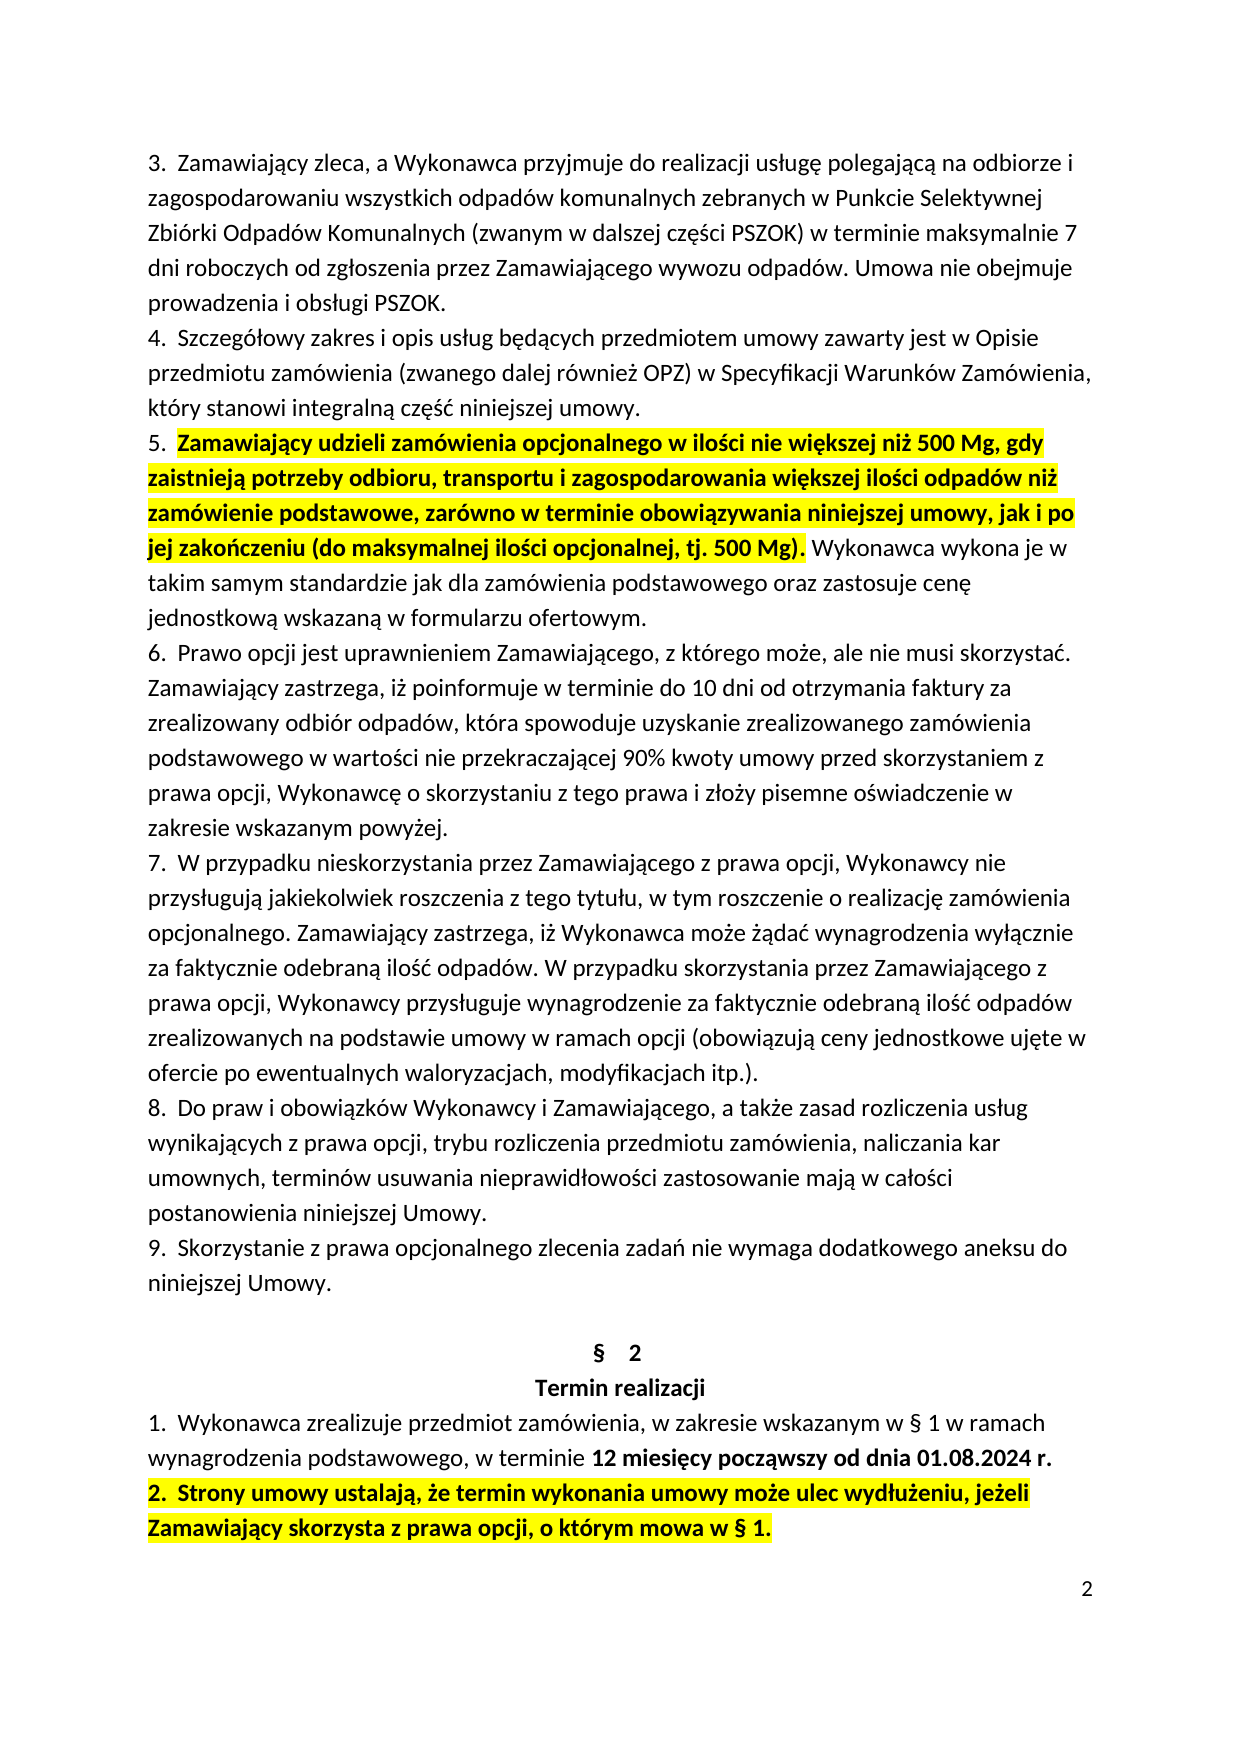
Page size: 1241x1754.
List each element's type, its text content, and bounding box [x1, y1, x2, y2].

list Wykonawca zrealizuje przedmiot zamówienia, w zakresie wskazanym w § 1 w ramach wynagrodzenia podstawowego, w terminie 12 miesięcy począwszy od dnia 01.08.2024 r. [148, 1408, 1093, 1473]
list Skorzystanie z prawa opcjonalnego zlecenia zadań nie wymaga dodatkowego aneksu do niniejszej Umowy. [148, 1233, 1093, 1298]
list Do praw i obowiązków Wykonawcy i Zamawiającego, a także zasad rozliczenia usług wynikających z prawa opcji, trybu rozliczenia przedmiotu zamówienia, naliczania kar umownych, terminów usuwania nieprawidłowości zastosowanie mają w całości postanowienia niniejszej Umowy. [148, 1093, 1093, 1228]
list Szczegółowy zakres i opis usług będących przedmiotem umowy zawarty jest w Opisie przedmiotu zamówienia (zwanego dalej również OPZ) w Specyfikacji Warunków Zamówienia, który stanowi integralną część niniejszej umowy. [148, 323, 1093, 423]
list 2 Termin realizacji [148, 1338, 1093, 1403]
list Strony umowy ustalają, że termin wykonania umowy może ulec wydłużeniu, jeżeli Zamawiający skorzysta z prawa opcji, o którym mowa w § 1. [148, 1478, 1093, 1543]
list Zamawiający udzieli zamówienia opcjonalnego w ilości nie większej niż 500 Mg, gdy zaistnieją potrzeby odbioru, transportu i zagospodarowania większej ilości odpadów niż zamówienie podstawowe, zarówno w terminie obowiązywania niniejszej umowy, jak i po jej zakończeniu (do maksymalnej ilości opcjonalnej, tj. 500 Mg). Wykonawca wykona je w takim samym standardzie jak dla zamówienia podstawowego oraz zastosuje cenę jednostkową wskazaną w formularzu ofertowym. [148, 428, 1093, 633]
list Prawo opcji jest uprawnieniem Zamawiającego, z którego może, ale nie musi skorzystać. Zamawiający zastrzega, iż poinformuje w terminie do 10 dni od otrzymania faktury za zrealizowany odbiór odpadów, która spowoduje uzyskanie zrealizowanego zamówienia podstawowego w wartości nie przekraczającej 90% kwoty umowy przed skorzystaniem z prawa opcji, Wykonawcę o skorzystaniu z tego prawa i złoży pisemne oświadczenie w zakresie wskazanym powyżej. [148, 638, 1093, 843]
list W przypadku nieskorzystania przez Zamawiającego z prawa opcji, Wykonawcy nie przysługują jakiekolwiek roszczenia z tego tytułu, w tym roszczenie o realizację zamówienia opcjonalnego. Zamawiający zastrzega, iż Wykonawca może żądać wynagrodzenia wyłącznie za faktycznie odebraną ilość odpadów. W przypadku skorzystania przez Zamawiającego z prawa opcji, Wykonawcy przysługuje wynagrodzenie za faktycznie odebraną ilość odpadów zrealizowanych na podstawie umowy w ramach opcji (obowiązują ceny jednostkowe ujęte w ofercie po ewentualnych waloryzacjach, modyfikacjach itp.). [148, 848, 1093, 1088]
list Zamawiający zleca, a Wykonawca przyjmuje do realizacji usługę polegającą na odbiorze i zagospodarowaniu wszystkich odpadów komunalnych zebranych w Punkcie Selektywnej Zbiórki Odpadów Komunalnych (zwanym w dalszej części PSZOK) w terminie maksymalnie 7 dni roboczych od zgłoszenia przez Zamawiającego wywozu odpadów. Umowa nie obejmuje prowadzenia i obsługi PSZOK. [148, 148, 1093, 318]
